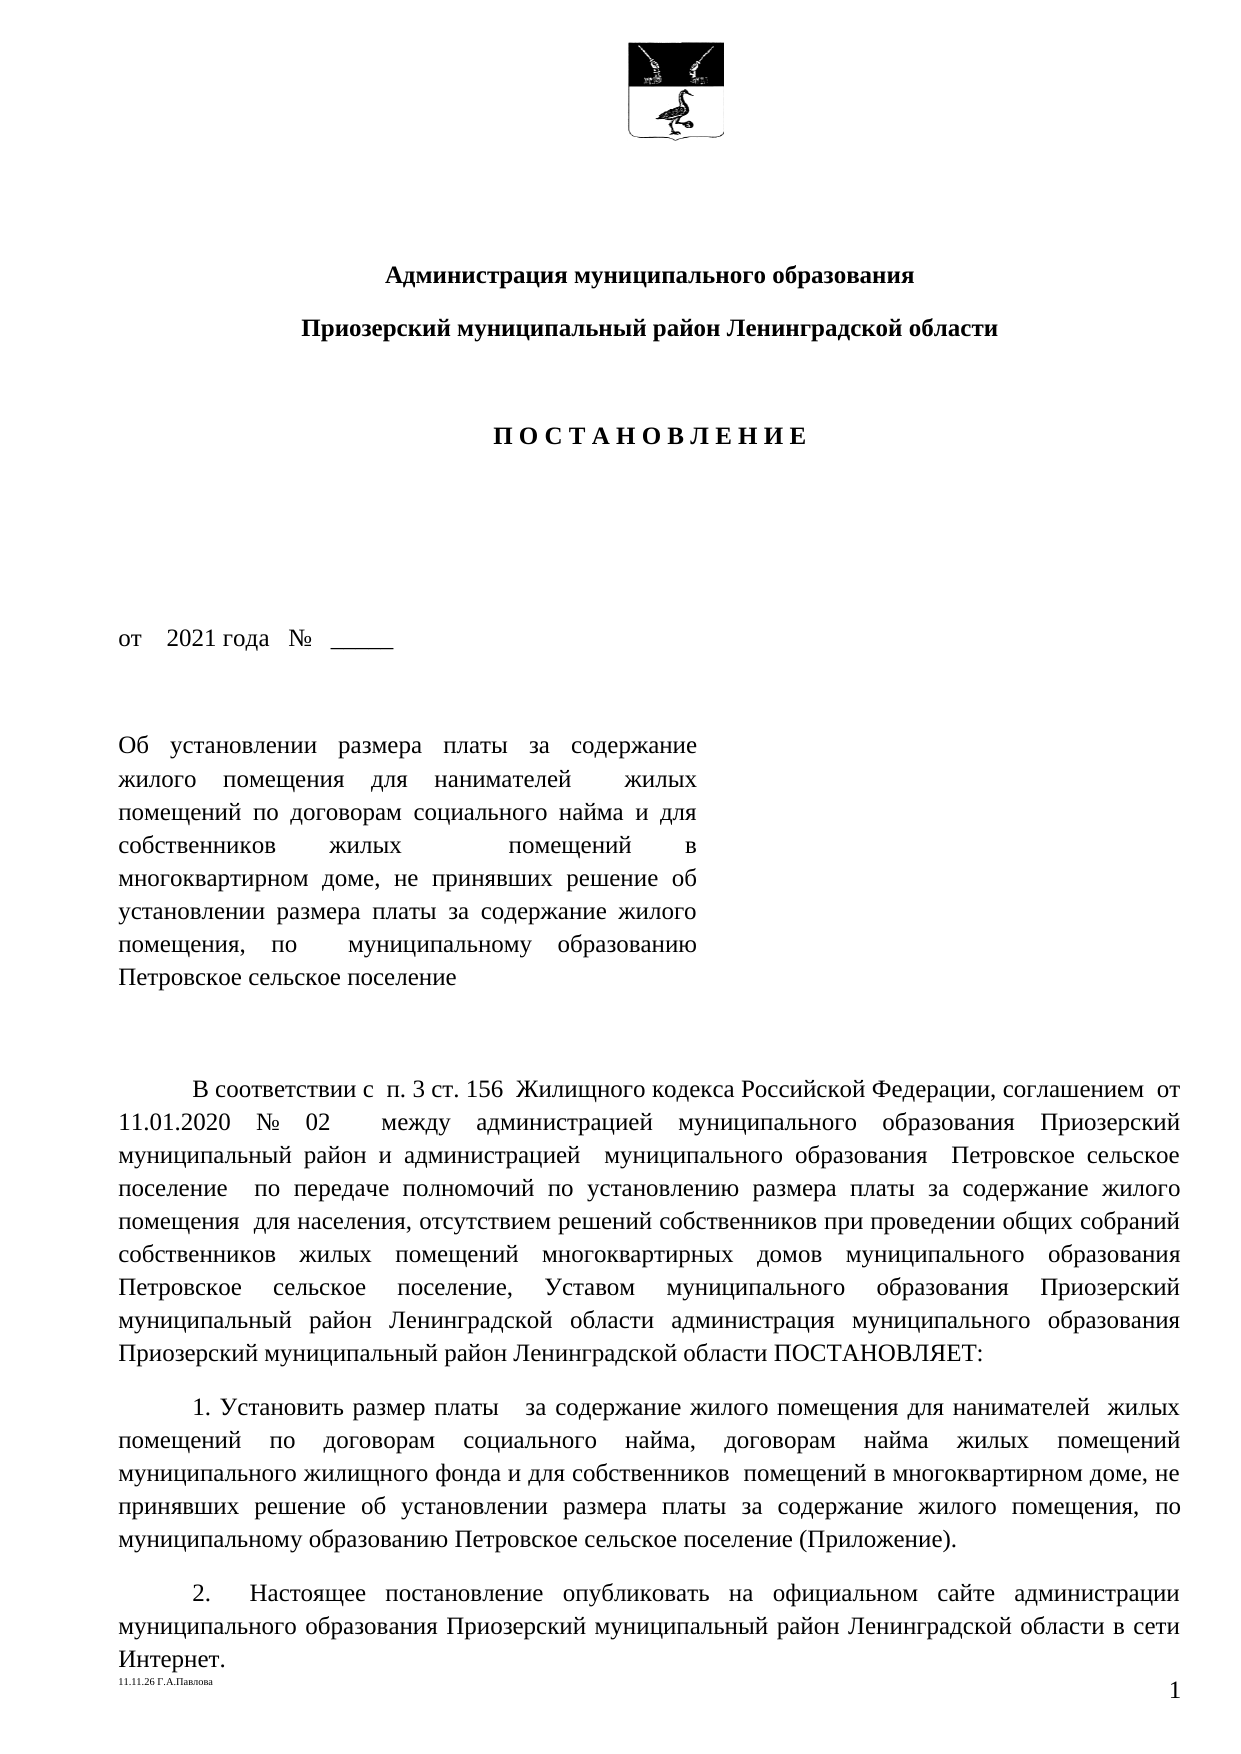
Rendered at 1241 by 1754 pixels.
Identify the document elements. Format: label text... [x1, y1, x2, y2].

text П О С Т А Н О В Л Е Н И Е [118, 421, 1181, 450]
text от 2021 года № _____ [118, 623, 1181, 652]
text 2. Настоящее постановление опубликовать на официальном сайте администрации муниципального образования Приозерский муниципальный район Ленинградской области в сети Интернет. [118, 1578, 1181, 1672]
picture [627, 41, 724, 141]
text В соответствии с п. 3 ст. 156 Жилищного кодекса Российской Федерации, соглашением от 11.01.2020 № 02 между администрацией муниципального образования Приозерский муниципальный район и администрацией муниципального образования Петровское сельское поселение по передаче полномочий по установлению размера платы за содержание жилого помещения для населения, отсутствием решений собственников при проведении общих собраний собственников жилых помещений многоквартирных домов муниципального образования Петровское сельское поселение, Уставом муниципального образования Приозерский муниципальный район Ленинградской области администрация муниципального образования Приозерский муниципальный район Ленинградской области ПОСТАНОВЛЯЕТ: [118, 1074, 1181, 1367]
text Приозерский муниципальный район Ленинградской области [118, 313, 1181, 342]
text Администрация муниципального образования [118, 260, 1181, 288]
text 1. Установить размер платы за содержание жилого помещения для нанимателей жилых помещений по договорам социального найма, договорам найма жилых помещений муниципального жилищного фонда и для собственников помещений в многоквартирном доме, не принявших решение об установлении размера платы за содержание жилого помещения, по муниципальному образованию Петровское сельское поселение (Приложение). [118, 1392, 1181, 1553]
table_header Об установлении размера платы за содержание жилого помещения для нанимателей жилых помещений по договорам социального найма и для собственников жилых помещений в многоквартирном доме, не принявших решение об установлении размера платы за содержание жилого помещения, по муниципальному образованию Петровское сельское поселение [107, 677, 709, 1016]
